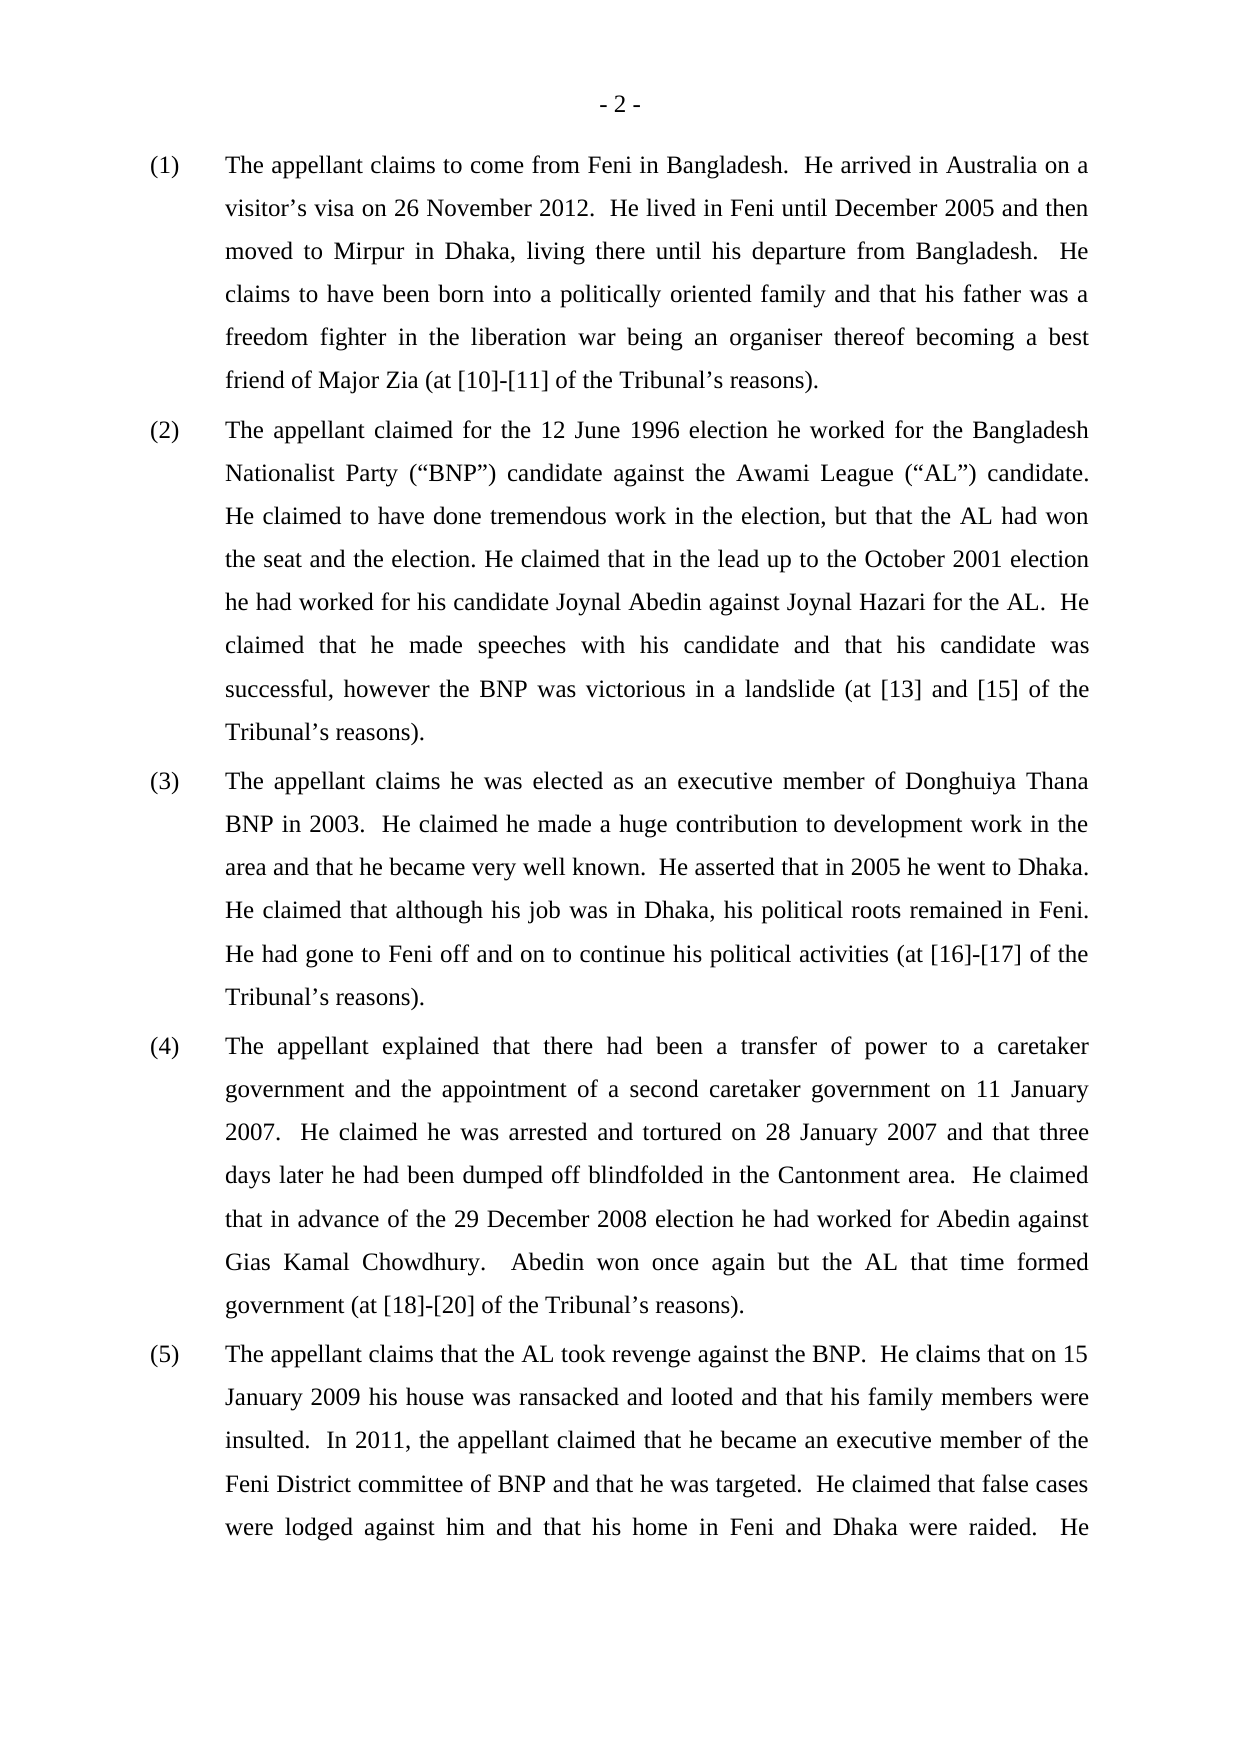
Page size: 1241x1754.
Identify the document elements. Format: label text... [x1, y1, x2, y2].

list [150, 1339, 1090, 1541]
list The appellant claimed for the 12 June 1996 election he worked for the Bangladesh Nationalist Party (“BNP”) candidate against the Awami League (“AL”) candidate. He claimed to have done tremendous work in the election, but that the AL had won the seat and the election. He claimed that in the lead up to the October 2001 election he had worked for his candidate Joynal Abedin against Joynal Hazari for the AL. He claimed that he made speeches with his candidate and that his candidate was successful, however the BNP was victorious in a landslide (at [13] and [15] of the Tribunal’s reasons). [150, 415, 1090, 746]
list The appellant claims he was elected as an executive member of Donghuiya Thana BNP in 2003. He claimed he made a huge contribution to development work in the area and that he became very well known. He asserted that in 2005 he went to Dhaka. He claimed that although his job was in Dhaka, his political roots remained in Feni. He had gone to Feni off and on to continue his political activities (at [16]-[17] of the Tribunal’s reasons). [150, 766, 1090, 1011]
list The appellant claims to come from Feni in Bangladesh. He arrived in Australia on a visitor’s visa on 26 November 2012. He lived in Feni until December 2005 and then moved to Mirpur in Dhaka, living there until his departure from Bangladesh. He claims to have been born into a politically oriented family and that his father was a freedom fighter in the liberation war being an organiser thereof becoming a best friend of Major Zia (at [10]-[11] of the Tribunal’s reasons). [150, 150, 1090, 394]
list The appellant explained that there had been a transfer of power to a caretaker government and the appointment of a second caretaker government on 11 January 2007. He claimed he was arrested and tortured on 28 January 2007 and that three days later he had been dumped off blindfolded in the Cantonment area. He claimed that in advance of the 29 December 2008 election he had worked for Abedin against Gias Kamal Chowdhury. Abedin won once again but the AL that time formed government (at [18]-[20] of the Tribunal’s reasons). [150, 1031, 1090, 1319]
